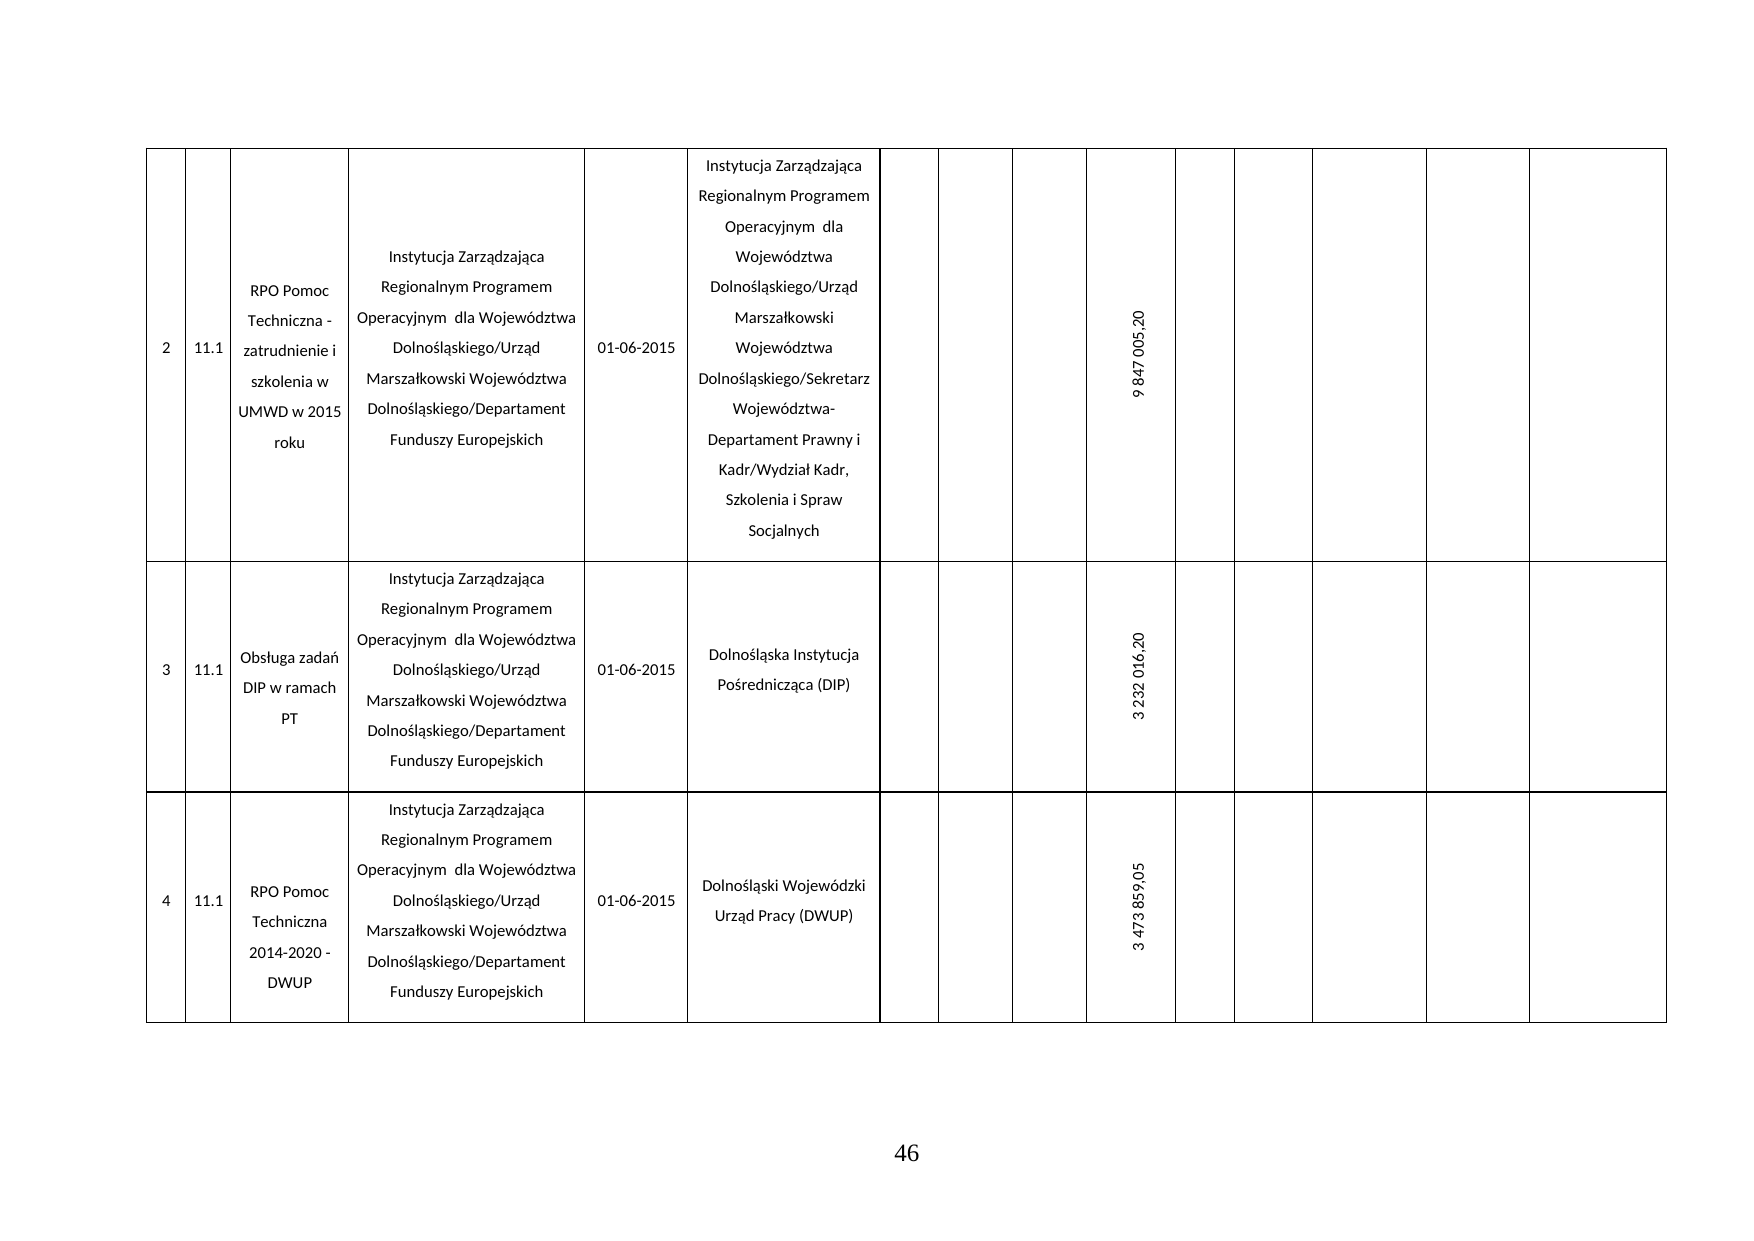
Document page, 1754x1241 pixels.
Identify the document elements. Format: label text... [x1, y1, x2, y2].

table_cell [1313, 149, 1426, 561]
table_cell [1313, 793, 1426, 1022]
table_cell Dolnośląska Instytucja Pośrednicząca (DIP) [688, 562, 879, 791]
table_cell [349, 793, 584, 1022]
table_cell [1013, 149, 1086, 561]
table_cell Obsługa zadań DIP w ramach PT [231, 562, 348, 791]
table_cell 9 847 005,20 [1087, 149, 1175, 561]
table_cell [1176, 562, 1234, 791]
table_cell 11.1 [186, 149, 230, 561]
table_cell RPO Pomoc Techniczna 2014-2020 - DWUP [231, 793, 348, 1022]
table_cell [1427, 562, 1529, 791]
table_cell [1176, 149, 1234, 561]
table_cell 01-06-2015 [585, 562, 687, 791]
table_cell 3 [147, 562, 185, 791]
table_cell 3 473 859,05 [1087, 793, 1175, 1022]
table_cell [939, 149, 1012, 561]
table_cell 4 [147, 793, 185, 1022]
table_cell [349, 149, 584, 561]
table_cell [1235, 149, 1312, 561]
table_cell [939, 562, 1012, 791]
table_cell [1427, 793, 1529, 1022]
table_cell 01-06-2015 [585, 793, 687, 1022]
table_cell 2 [147, 149, 185, 561]
table_cell [1235, 793, 1312, 1022]
table_cell [1013, 793, 1086, 1022]
table_cell [939, 793, 1012, 1022]
table_cell [1176, 793, 1234, 1022]
table_cell [1530, 793, 1666, 1022]
table_cell [1427, 149, 1529, 561]
table_cell Instytucja Zarządzająca Regionalnym Programem Operacyjnym dla Województwa Dolnośląskiego/Urząd Marszałkowski Województwa Dolnośląskiego/Sekretarz Województwa-Departament Prawny i Kadr/Wydział Kadr, Szkolenia i Spraw Socjalnych [688, 149, 879, 561]
table_cell 11.1 [186, 793, 230, 1022]
table_cell [881, 562, 938, 791]
table_cell [1530, 149, 1666, 561]
table_cell [881, 793, 938, 1022]
table_cell 01-06-2015 [585, 149, 687, 561]
table_cell [1530, 562, 1666, 791]
table_cell [881, 149, 938, 561]
table_cell [1313, 562, 1426, 791]
table_cell 3 232 016,20 [1087, 562, 1175, 791]
table_cell [1235, 562, 1312, 791]
table_cell RPO Pomoc Techniczna - zatrudnienie i szkolenia w UMWD w 2015 roku [231, 149, 348, 561]
table_cell [1013, 562, 1086, 791]
table_cell 11.1 [186, 562, 230, 791]
table_cell Dolnośląski Wojewódzki Urząd Pracy (DWUP) [688, 793, 879, 1022]
